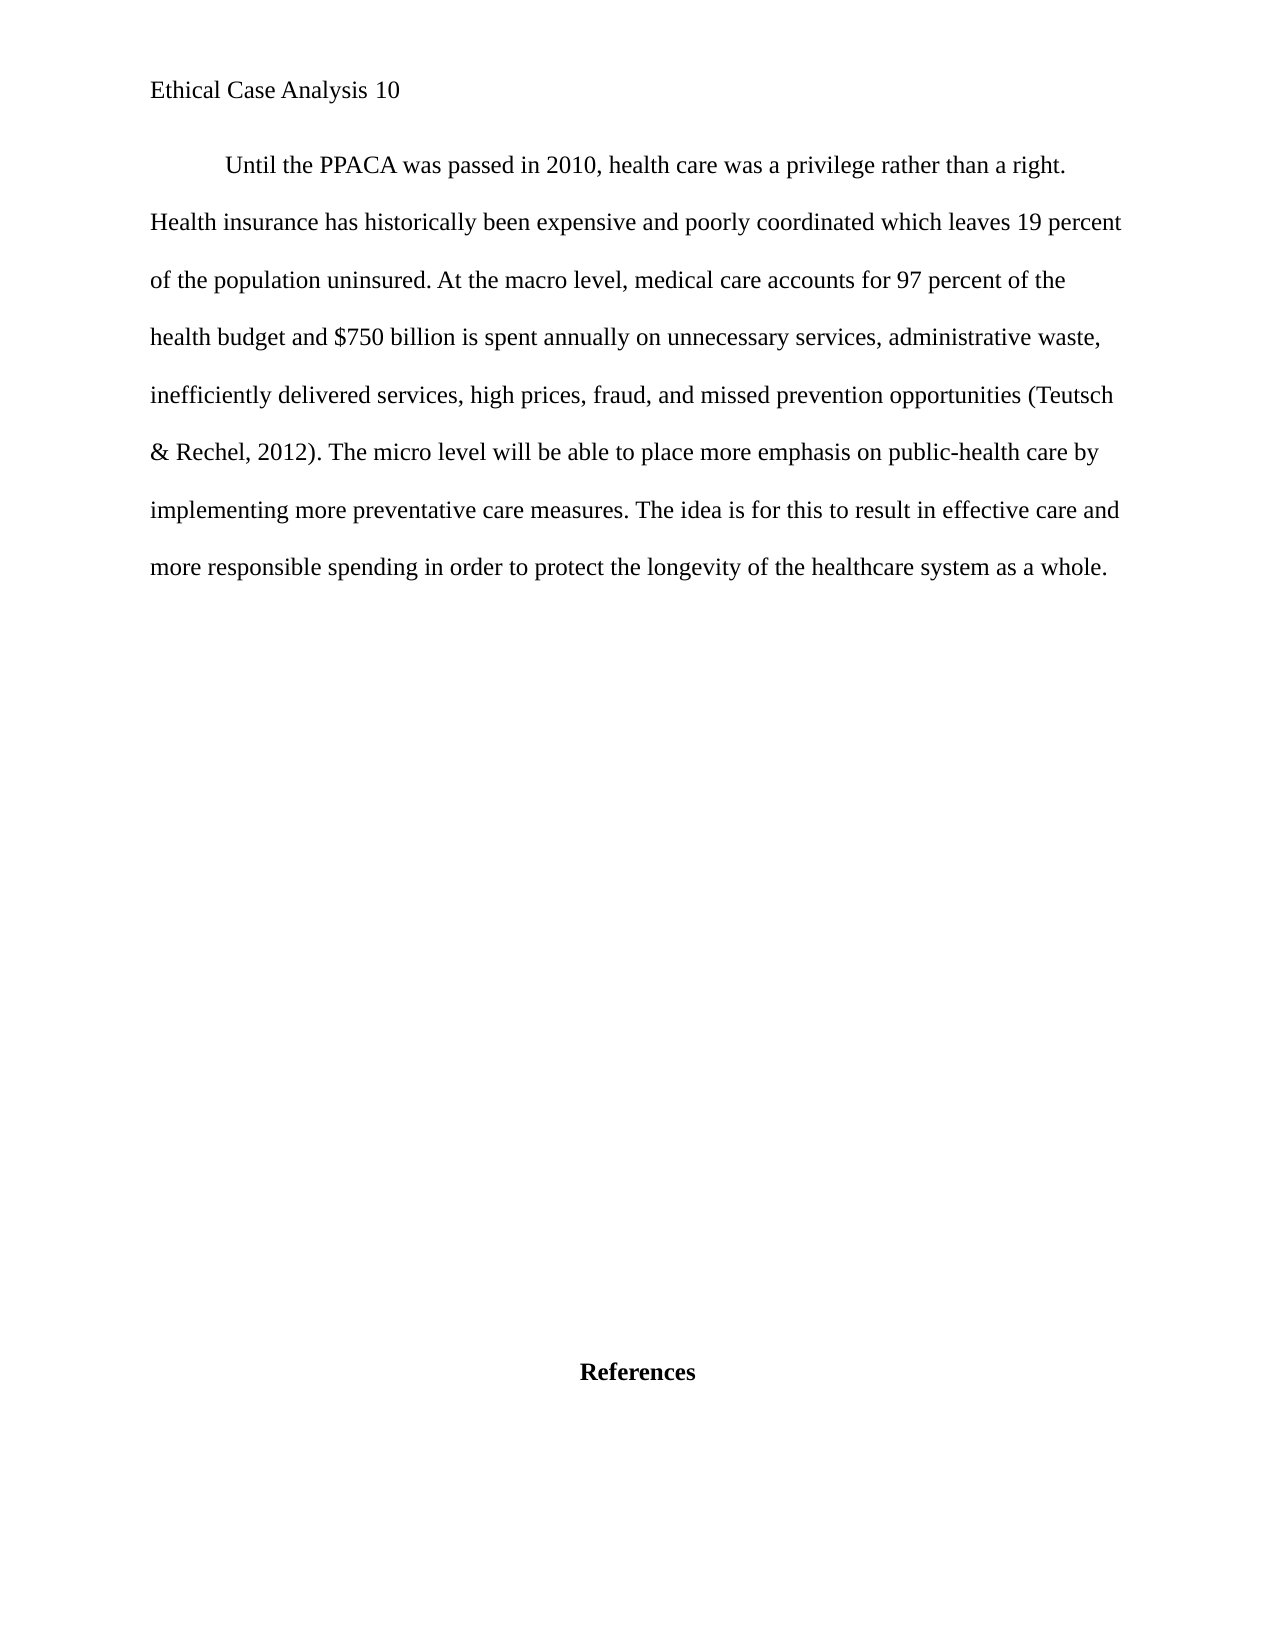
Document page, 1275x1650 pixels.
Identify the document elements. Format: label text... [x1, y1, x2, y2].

text Until the PPACA was passed in 2010, health care was a privilege rather than a right. Health insurance has historically been expensive and poorly coordinated which leaves 19 percent of the population uninsured. At the macro level, medical care accounts for 97 percent of the health budget and $750 billion is spent annually on unnecessary services, administrative waste, inefficiently delivered services, high prices, fraud, and missed prevention opportunities . The micro level will be able to place more emphasis on public-health care by implementing more preventative care measures. The idea is for this to result in effective care and more responsible spending in order to protect the longevity of the healthcare system as a whole. [150, 150, 1125, 581]
